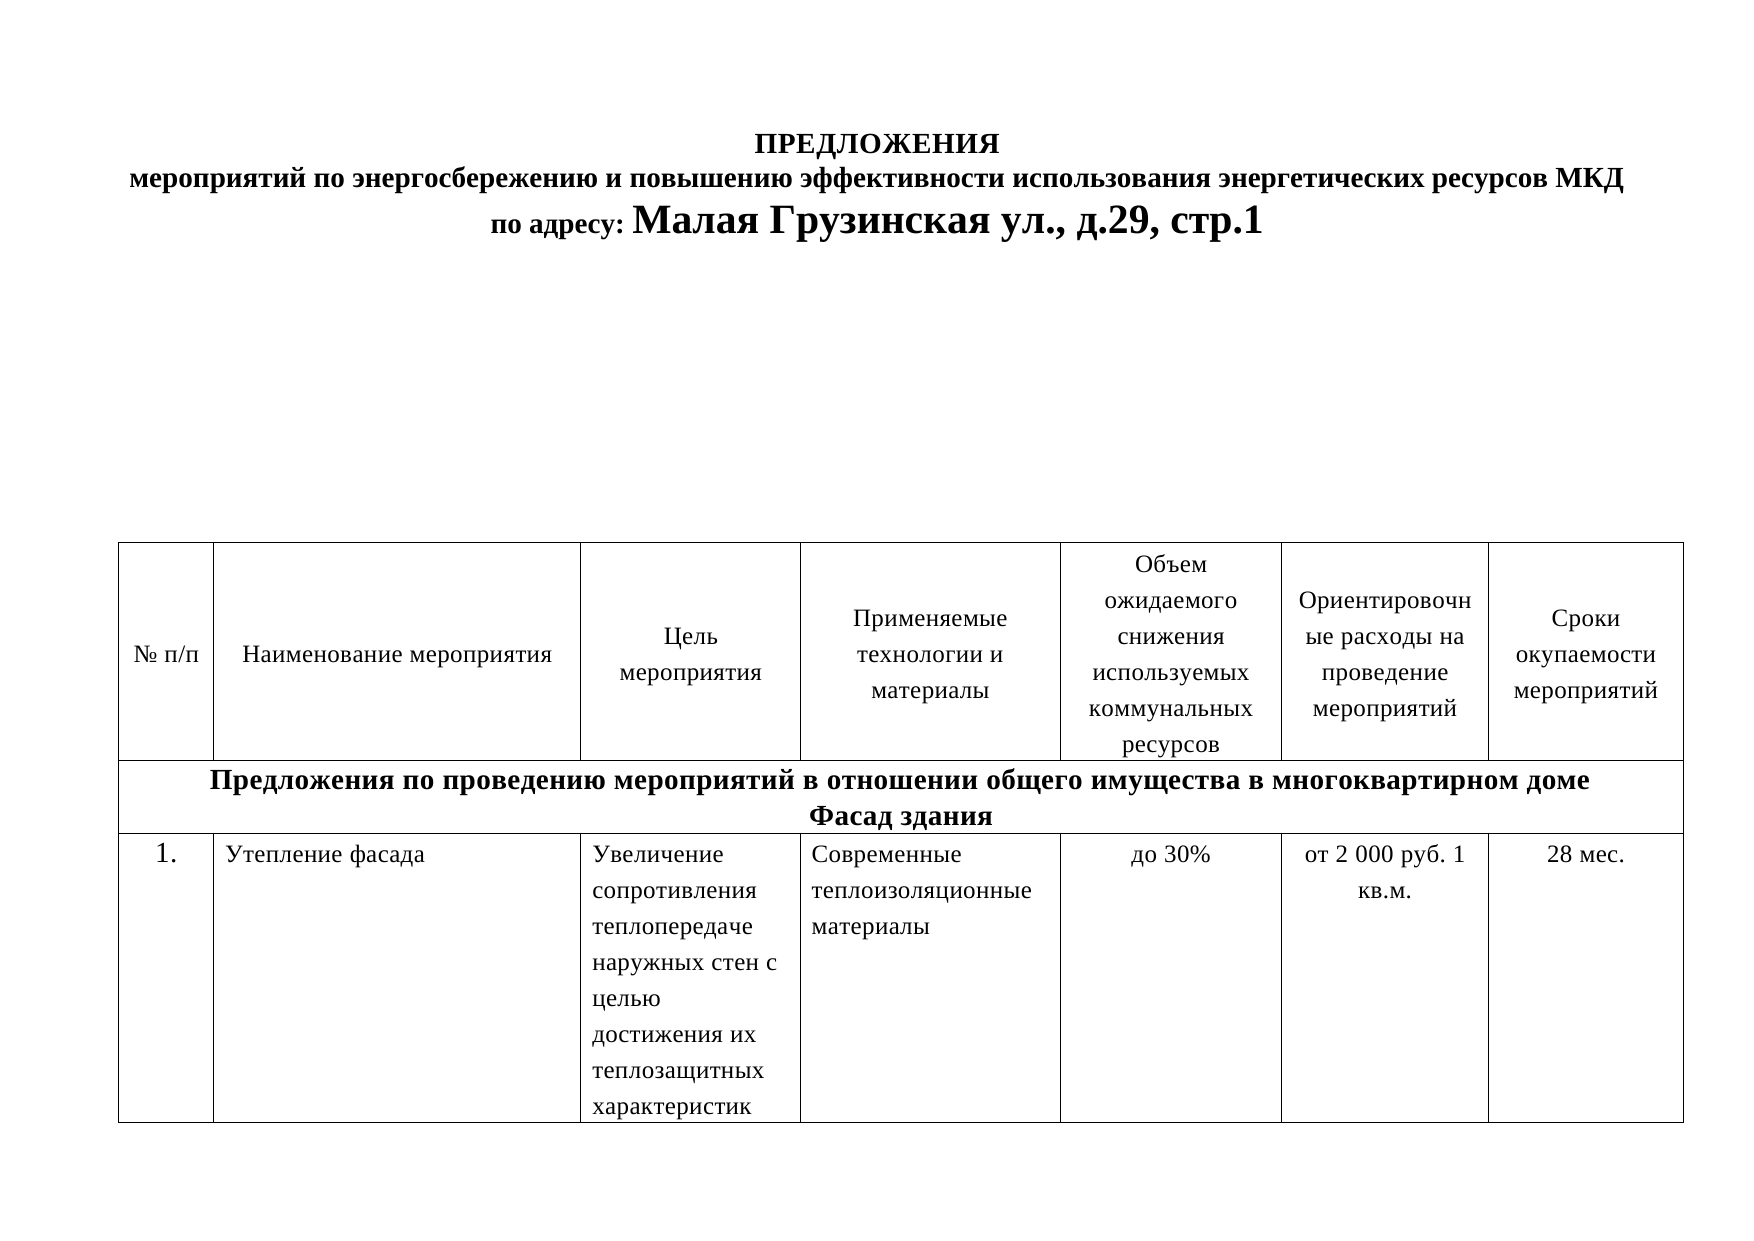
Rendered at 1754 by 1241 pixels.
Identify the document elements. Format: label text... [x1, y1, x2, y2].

table_cell от 2 000 руб. 1 кв.м. [1282, 834, 1488, 1122]
table_header Применяемые технологии и материалы [801, 543, 1060, 759]
table_cell 28 мес. [1489, 834, 1683, 1122]
table_cell Предложения по проведению мероприятий в отношении общего имущества в многоквартирном доме Фасад здания [119, 761, 1683, 833]
table_cell Увеличение сопротивления теплопередаче наружных стен с целью достижения их теплозащитных характеристик [581, 834, 800, 1122]
table_header № п/п [119, 543, 213, 759]
table_cell 1. [119, 834, 213, 1122]
table_cell до 30% [1061, 834, 1281, 1122]
table_header Ориентировочные расходы на проведение мероприятий [1282, 543, 1488, 759]
table_header Наименование мероприятия [214, 543, 580, 759]
text ПРЕДЛОЖЕНИЯ [118, 124, 1636, 161]
table_cell Утепление фасада [214, 834, 580, 1122]
table_cell Современные теплоизоляционные материалы [801, 834, 1060, 1122]
table_header Сроки окупаемости мероприятий [1489, 543, 1683, 759]
table_header Объем ожидаемого снижения используемых коммунальных ресурсов [1061, 543, 1281, 759]
text мероприятий по энергосбережению и повышению эффективности использования энергетических ресурсов МКД по адресу: Малая Грузинская ул., д.29, стр.1 [118, 161, 1636, 242]
table_header Цель мероприятия [581, 543, 800, 759]
